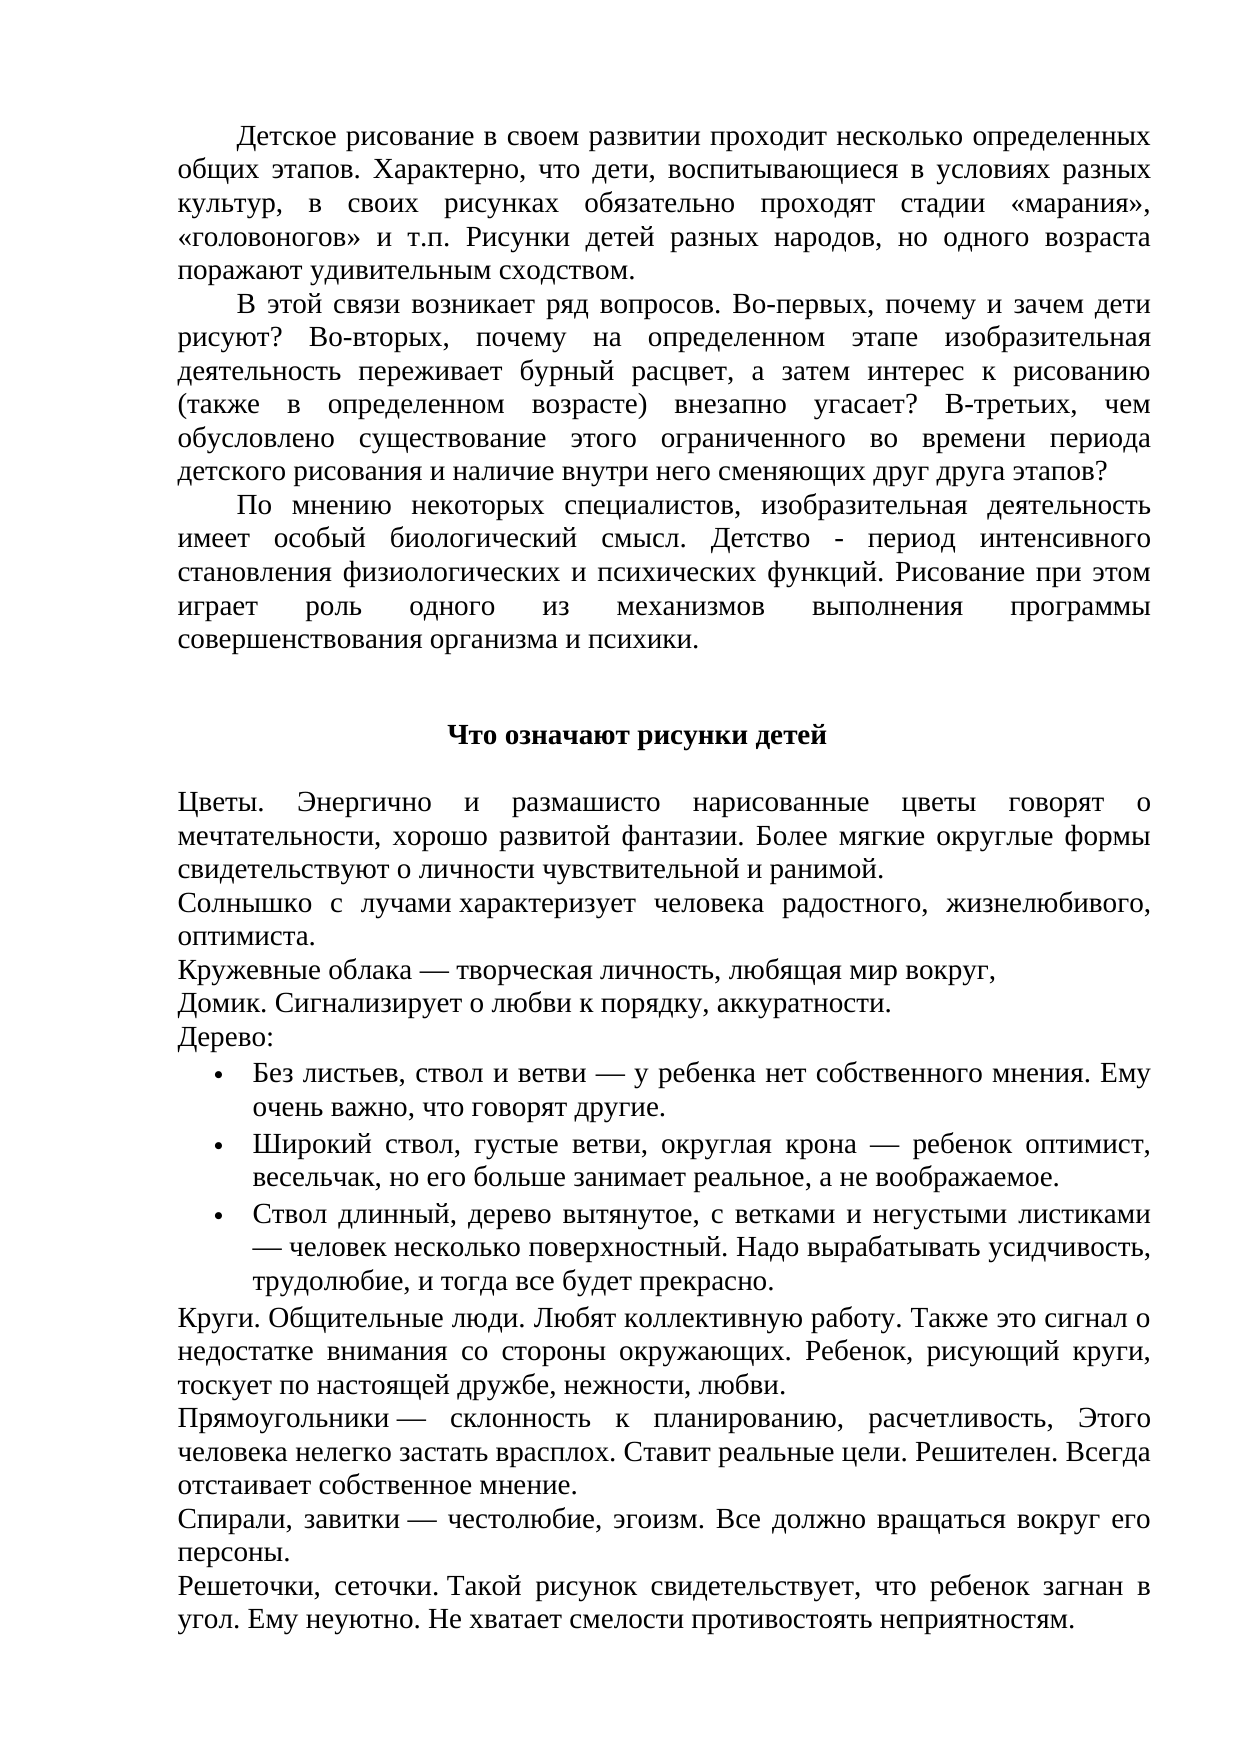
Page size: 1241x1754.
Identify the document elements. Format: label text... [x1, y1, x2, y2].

text Решеточки, сеточки. Такой рисунок свидетельствует, что ребенок загнан в угол. Ему неуютно. Не хватает смелости противостоять неприятностям. [177, 1568, 1152, 1635]
text Домик. Сигнализирует о любви к порядку, аккуратности. [177, 985, 1152, 1019]
list Без листьев, ствол и ветви — у ребенка нет собственного мнения. Ему очень важно, что говорят другие. [215, 1056, 1152, 1123]
text Дерево: [177, 1019, 1152, 1052]
text Круги. Общительные люди. Любят коллективную работу. Также это сигнал о недостатке внимания со стороны окружающих. Ребенок, рисующий круги, тоскует по настоящей дружбе, нежности, любви. [177, 1300, 1152, 1400]
text В этой связи возникает ряд вопросов. Во-первых, почему и зачем дети рисуют? Во-вторых, почему на определенном этапе изобразительная деятельность переживает бурный расцвет, а затем интерес к рисованию (также в определенном возрасте) внезапно угасает? В-третьих, чем обусловлено существование этого ограниченного во времени периода детского рисования и наличие внутри него сменяющих друг друга этапов? [177, 286, 1152, 487]
text Солнышко с лучами характеризует человека радостного, жизнелюбивого, оптимиста. [177, 885, 1152, 952]
text Детское рисование в своем развитии проходит несколько определенных общих этапов. Характерно, что дети, воспитывающиеся в условиях разных культур, в своих рисунках обязательно проходят стадии «марания», «головоногов» и т.п. Рисунки детей разных народов, но одного возраста поражают удивительным сходством. [177, 118, 1152, 286]
text Кружевные облака — творческая личность, любящая мир вокруг, [177, 952, 1152, 985]
text Что означают рисунки детей [177, 717, 1152, 751]
text Спирали, завитки — честолюбие, эгоизм. Все должно вращаться вокруг его персоны. [177, 1501, 1152, 1568]
text Цветы. Энергично и размашисто нарисованные цветы говорят о мечтательности, хорошо развитой фантазии. Более мягкие округлые формы свидетельствуют о личности чувствительной и ранимой. [177, 784, 1152, 885]
text Прямоугольники — склонность к планированию, расчетливость, Этого человека нелегко застать врасплох. Ставит реальные цели. Решителен. Всегда отстаивает собственное мнение. [177, 1400, 1152, 1501]
list Широкий ствол, густые ветви, округлая крона — ребенок оптимист, весельчак, но его больше занимает реальное, а не воображаемое. [215, 1126, 1152, 1193]
list Ствол длинный, дерево вытянутое, с ветками и негустыми листиками — человек несколько поверхностный. Надо вырабатывать усидчивость, трудолюбие, и тогда все будет прекрасно. [215, 1196, 1152, 1297]
text По мнению некоторых специалистов, изобразительная деятельность имеет особый биологический смысл. Детство - период интенсивного становления физиологических и психических функций. Рисование при этом играет роль одного из механизмов выполнения программы совершенствования организма и психики. [177, 487, 1152, 655]
